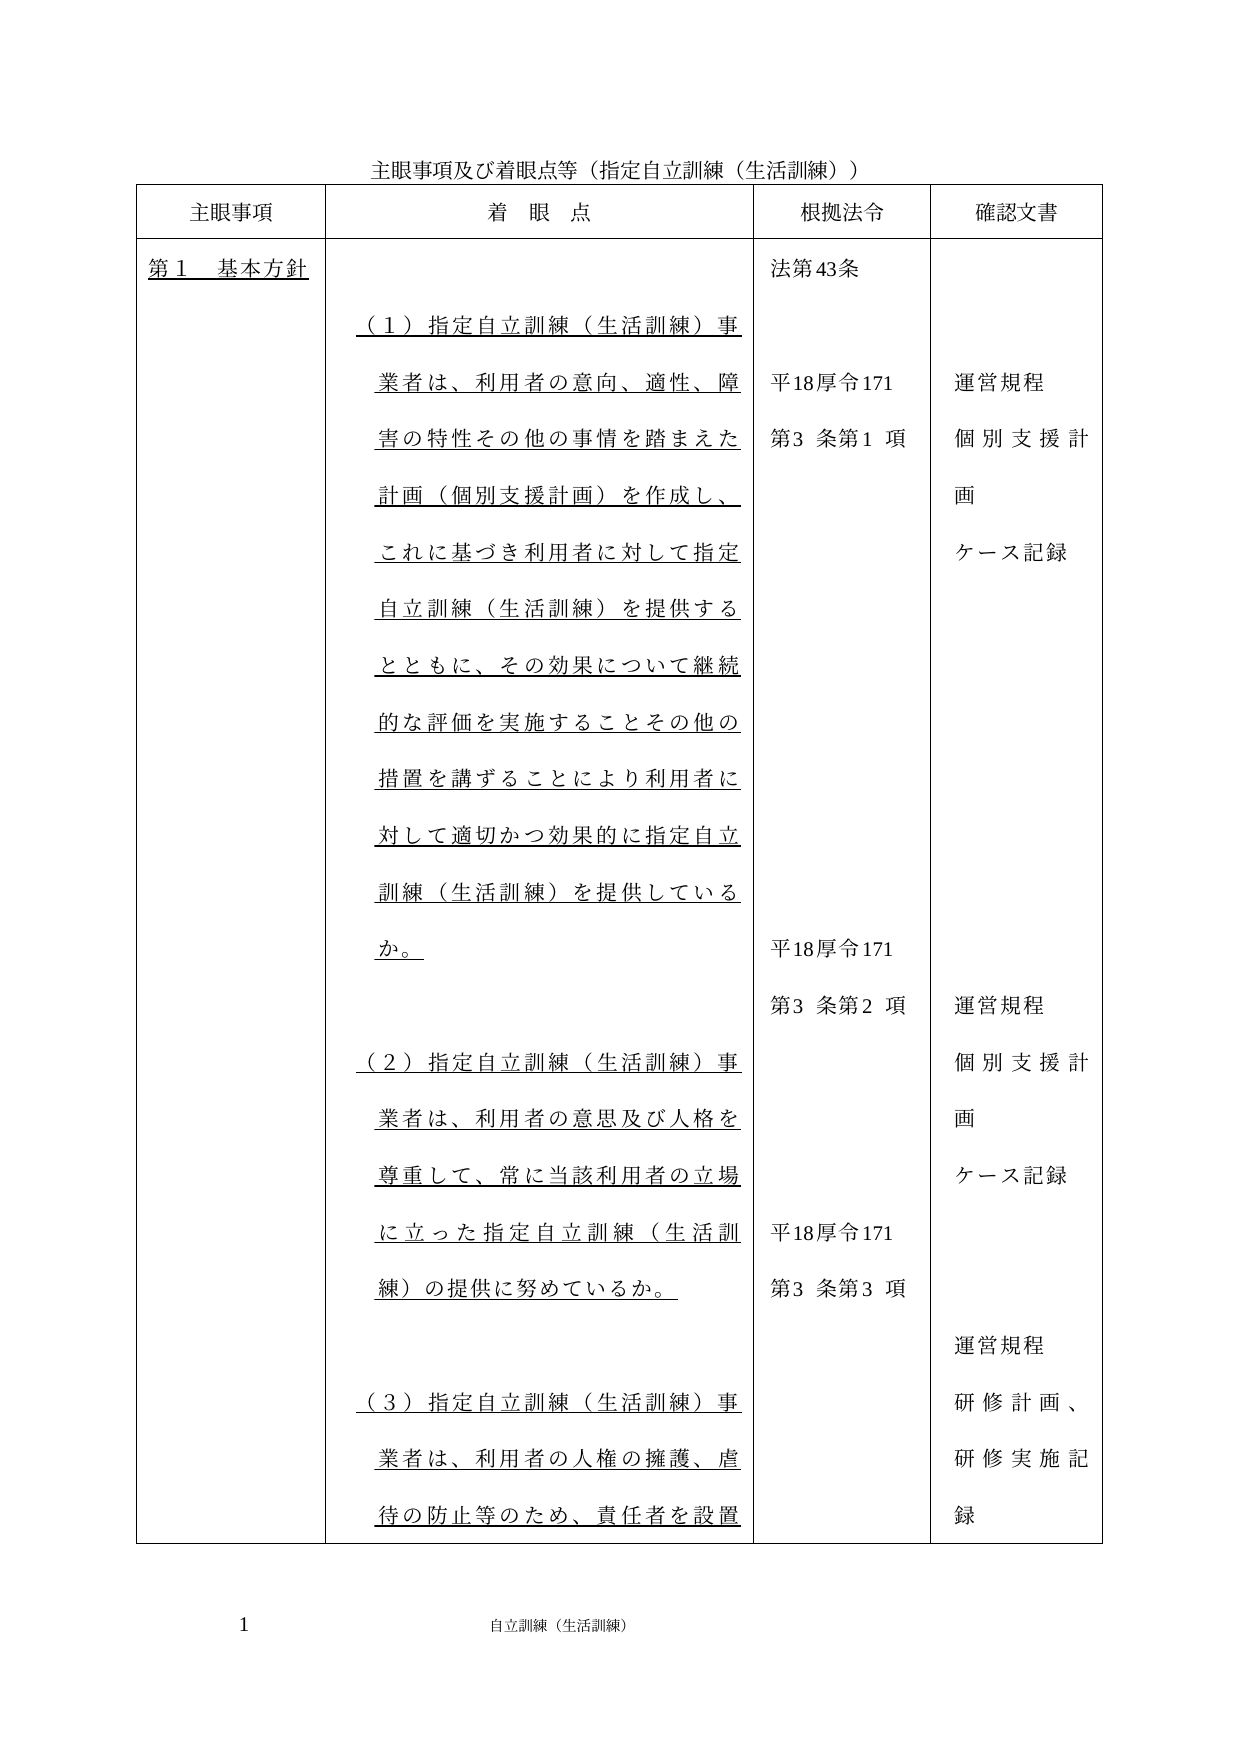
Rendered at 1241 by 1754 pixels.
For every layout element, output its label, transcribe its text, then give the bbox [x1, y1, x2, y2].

text 主眼事項及び着眼点等（指定自立訓練（生活訓練）） [148, 154, 1092, 184]
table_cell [754, 239, 930, 1543]
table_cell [931, 239, 1102, 1543]
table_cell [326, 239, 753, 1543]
table_header 確認文書 [931, 185, 1102, 238]
table_header 着 眼 点 [326, 185, 753, 238]
table_header 根拠法令 [754, 185, 930, 238]
table_header 主眼事項 [137, 185, 325, 238]
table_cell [137, 239, 325, 1543]
